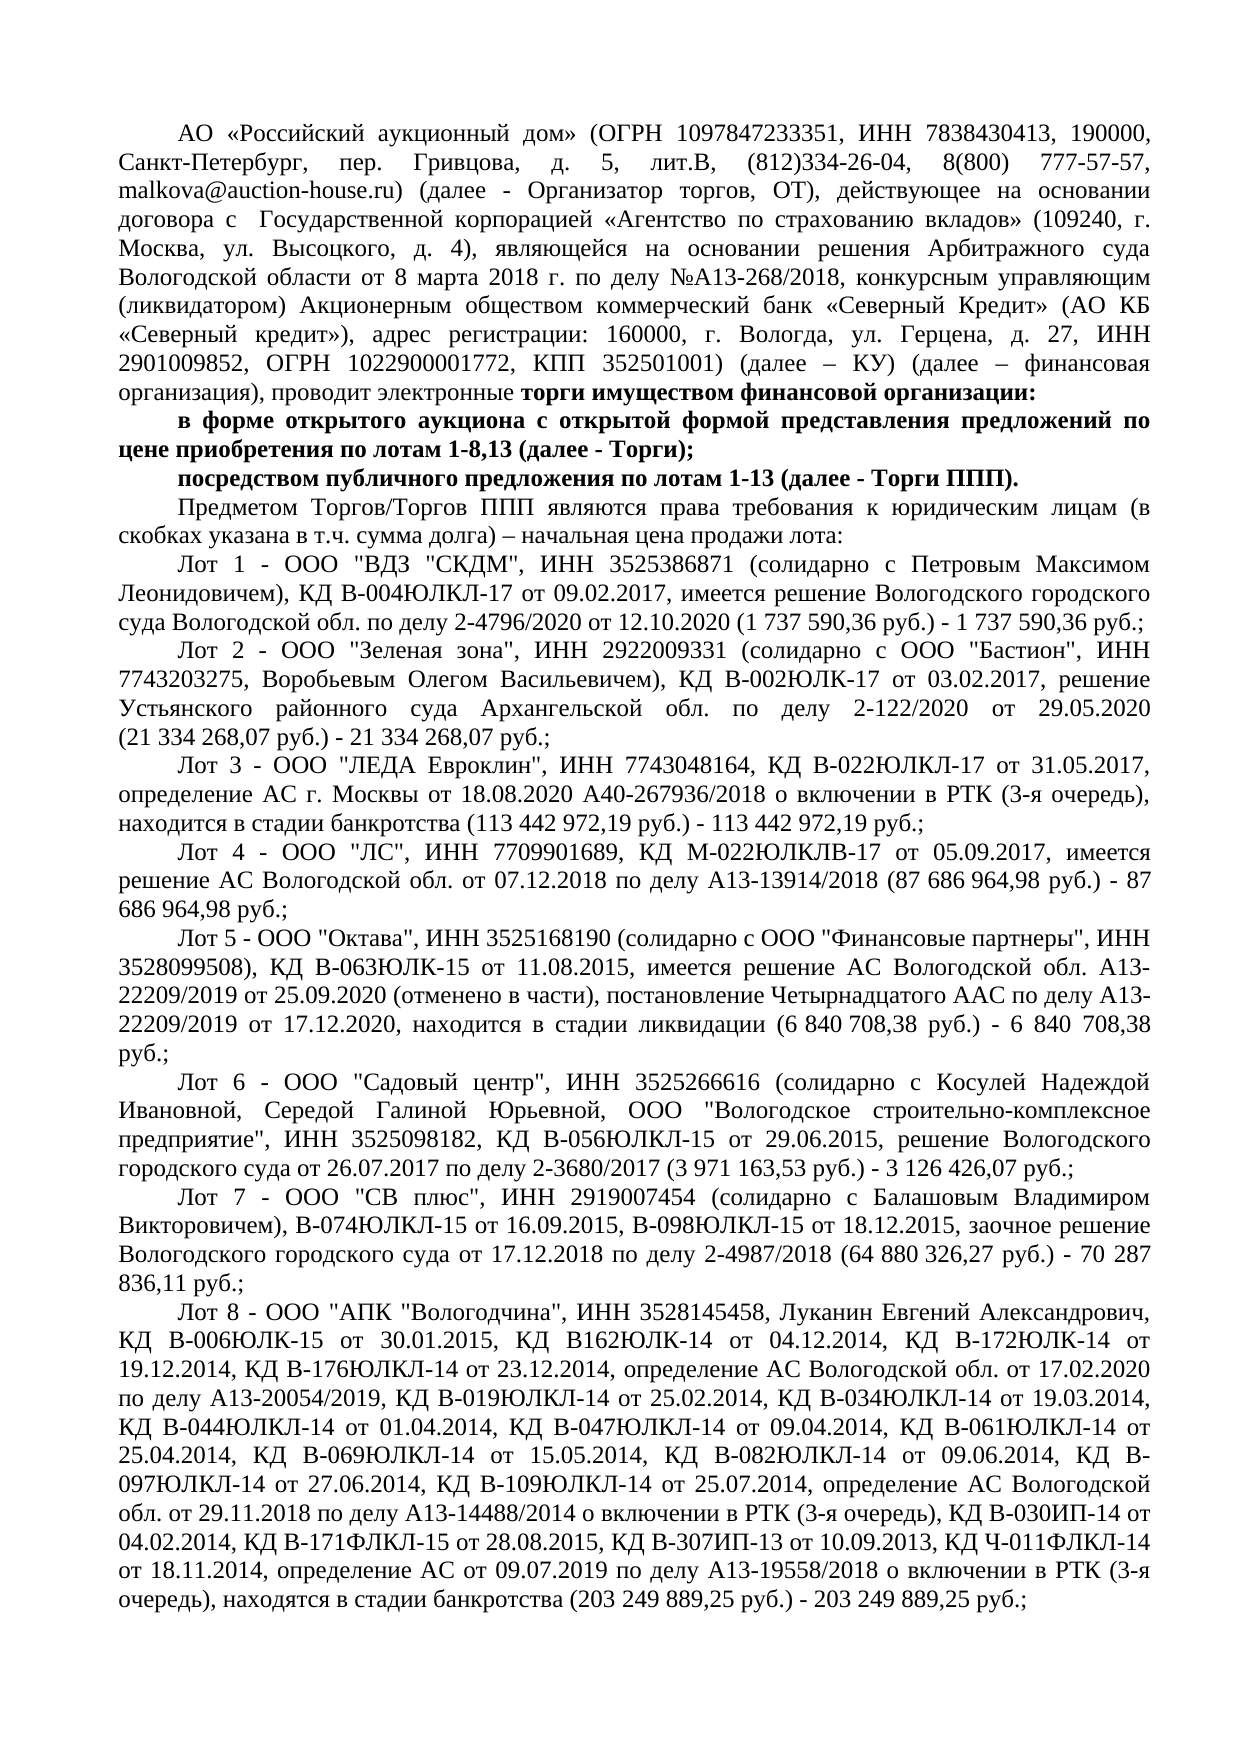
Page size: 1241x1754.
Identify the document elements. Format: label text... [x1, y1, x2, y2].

text посредством публичного предложения по лотам 1-13 (далее - Торги ППП). [118, 463, 1151, 492]
text Лот 6 - ООО "Садовый центр", ИНН 3525266616 (солидарно с Косулей Надеждой Ивановной, Середой Галиной Юрьевной, ООО "Вологодское строительно-комплексное предприятие", ИНН 3525098182, КД В-056ЮЛКЛ-15 от 29.06.2015, решение Вологодского городского суда от 26.07.2017 по делу 2-3680/2017 (3 971 163,53 руб.) - 3 126 426,07 руб.; [118, 1067, 1151, 1182]
text Лот 5 - ООО "Октава", ИНН 3525168190 (солидарно с ООО "Финансовые партнеры", ИНН 3528099508), КД В-063ЮЛК-15 от 11.08.2015, имеется решение АС Вологодской обл. А13-22209/2019 от 25.09.2020 (отменено в части), постановление Четырнадцатого ААС по делу А13-22209/2019 от 17.12.2020, находится в стадии ликвидации (6 840 708,38 руб.) - 6 840 708,38 руб.; [118, 923, 1151, 1067]
text Лот 7 - ООО "СВ плюс", ИНН 2919007454 (солидарно с Балашовым Владимиром Викторовичем), В-074ЮЛКЛ-15 от 16.09.2015, В-098ЮЛКЛ-15 от 18.12.2015, заочное решение Вологодского городского суда от 17.12.2018 по делу 2-4987/2018 (64 880 326,27 руб.) - 70 287 836,11 руб.; [118, 1182, 1151, 1297]
text Предметом Торгов/Торгов ППП являются права требования к юридическим лицам (в скобках указана в т.ч. сумма долга) – начальная цена продажи лота: [118, 492, 1151, 549]
text Лот 1 - ООО "ВДЗ "СКДМ", ИНН 3525386871 (солидарно с Петровым Максимом Леонидовичем), КД В-004ЮЛКЛ-17 от 09.02.2017, имеется решение Вологодского городского суда Вологодской обл. по делу 2-4796/2020 от 12.10.2020 (1 737 590,36 руб.) - 1 737 590,36 руб.; [118, 549, 1151, 636]
text Лот 2 - ООО "Зеленая зона", ИНН 2922009331 (солидарно с ООО "Бастион", ИНН 7743203275, Воробьевым Олегом Васильевичем), КД В-002ЮЛК-17 от 03.02.2017, решение Устьянского районного суда Архангельской обл. по делу 2-122/2020 от 29.05.2020 (21 334 268,07 руб.) - 21 334 268,07 руб.; [118, 636, 1151, 751]
text Лот 3 - ООО "ЛЕДА Евроклин", ИНН 7743048164, КД В-022ЮЛКЛ-17 от 31.05.2017, определение АС г. Москвы от 18.08.2020 А40-267936/2018 о включении в РТК (3-я очередь), находится в стадии банкротства (113 442 972,19 руб.) - 113 442 972,19 руб.; [118, 751, 1151, 837]
text Лот 8 - ООО "АПК "Вологодчина", ИНН 3528145458, Луканин Евгений Александрович, КД В-006ЮЛК-15 от 30.01.2015, КД В162ЮЛК-14 от 04.12.2014, КД В-172ЮЛК-14 от 19.12.2014, КД В-176ЮЛКЛ-14 от 23.12.2014, определение АС Вологодской обл. от 17.02.2020 по делу А13-20054/2019, КД В-019ЮЛКЛ-14 от 25.02.2014, КД В-034ЮЛКЛ-14 от 19.03.2014, КД В-044ЮЛКЛ-14 от 01.04.2014, КД В-047ЮЛКЛ-14 от 09.04.2014, КД В-061ЮЛКЛ-14 от 25.04.2014, КД В-069ЮЛКЛ-14 от 15.05.2014, КД В-082ЮЛКЛ-14 от 09.06.2014, КД В-097ЮЛКЛ-14 от 27.06.2014, КД В-109ЮЛКЛ-14 от 25.07.2014, определение АС Вологодской обл. от 29.11.2018 по делу А13-14488/2014 о включении в РТК (3-я очередь), КД В-030ИП-14 от 04.02.2014, КД В-171ФЛКЛ-15 от 28.08.2015, КД В-307ИП-13 от 10.09.2013, КД Ч-011ФЛКЛ-14 от 18.11.2014, определение АС от 09.07.2019 по делу А13-19558/2018 о включении в РТК (3-я очередь), находятся в стадии банкротства (203 249 889,25 руб.) - 203 249 889,25 руб.; [118, 1297, 1151, 1613]
text в форме открытого аукциона с открытой формой представления предложений по цене приобретения по лотам 1-8,13 (далее - Торги); [118, 406, 1151, 463]
text АО «Российский аукционный дом» (ОГРН 1097847233351, ИНН 7838430413, 190000, Санкт-Петербург, пер. Гривцова, д. 5, лит.В, (812)334-26-04, 8(800) 777-57-57, malkova@auction-house.ru) (далее - Организатор торгов, ОТ), действующее на основании договора с Государственной корпорацией «Агентство по страхованию вкладов» (109240, г. Москва, ул. Высоцкого, д. 4), являющейся на основании решения Арбитражного суда Вологодской области от 8 марта 2018 г. по делу №А13-268/2018, конкурсным управляющим (ликвидатором) Акционерным обществом коммерческий банк «Северный Кредит» (АО КБ «Северный кредит»), адрес регистрации: 160000, г. Вологда, ул. Герцена, д. 27, ИНН 2901009852, ОГРН 1022900001772, КПП 352501001) (далее – КУ) (далее – финансовая организация), проводит электронные торги имуществом финансовой организации: [118, 118, 1151, 406]
text Лот 4 - ООО "ЛС", ИНН 7709901689, КД М-022ЮЛКЛВ-17 от 05.09.2017, имеется решение АС Вологодской обл. от 07.12.2018 по делу А13-13914/2018 (87 686 964,98 руб.) - 87 686 964,98 руб.; [118, 837, 1151, 923]
